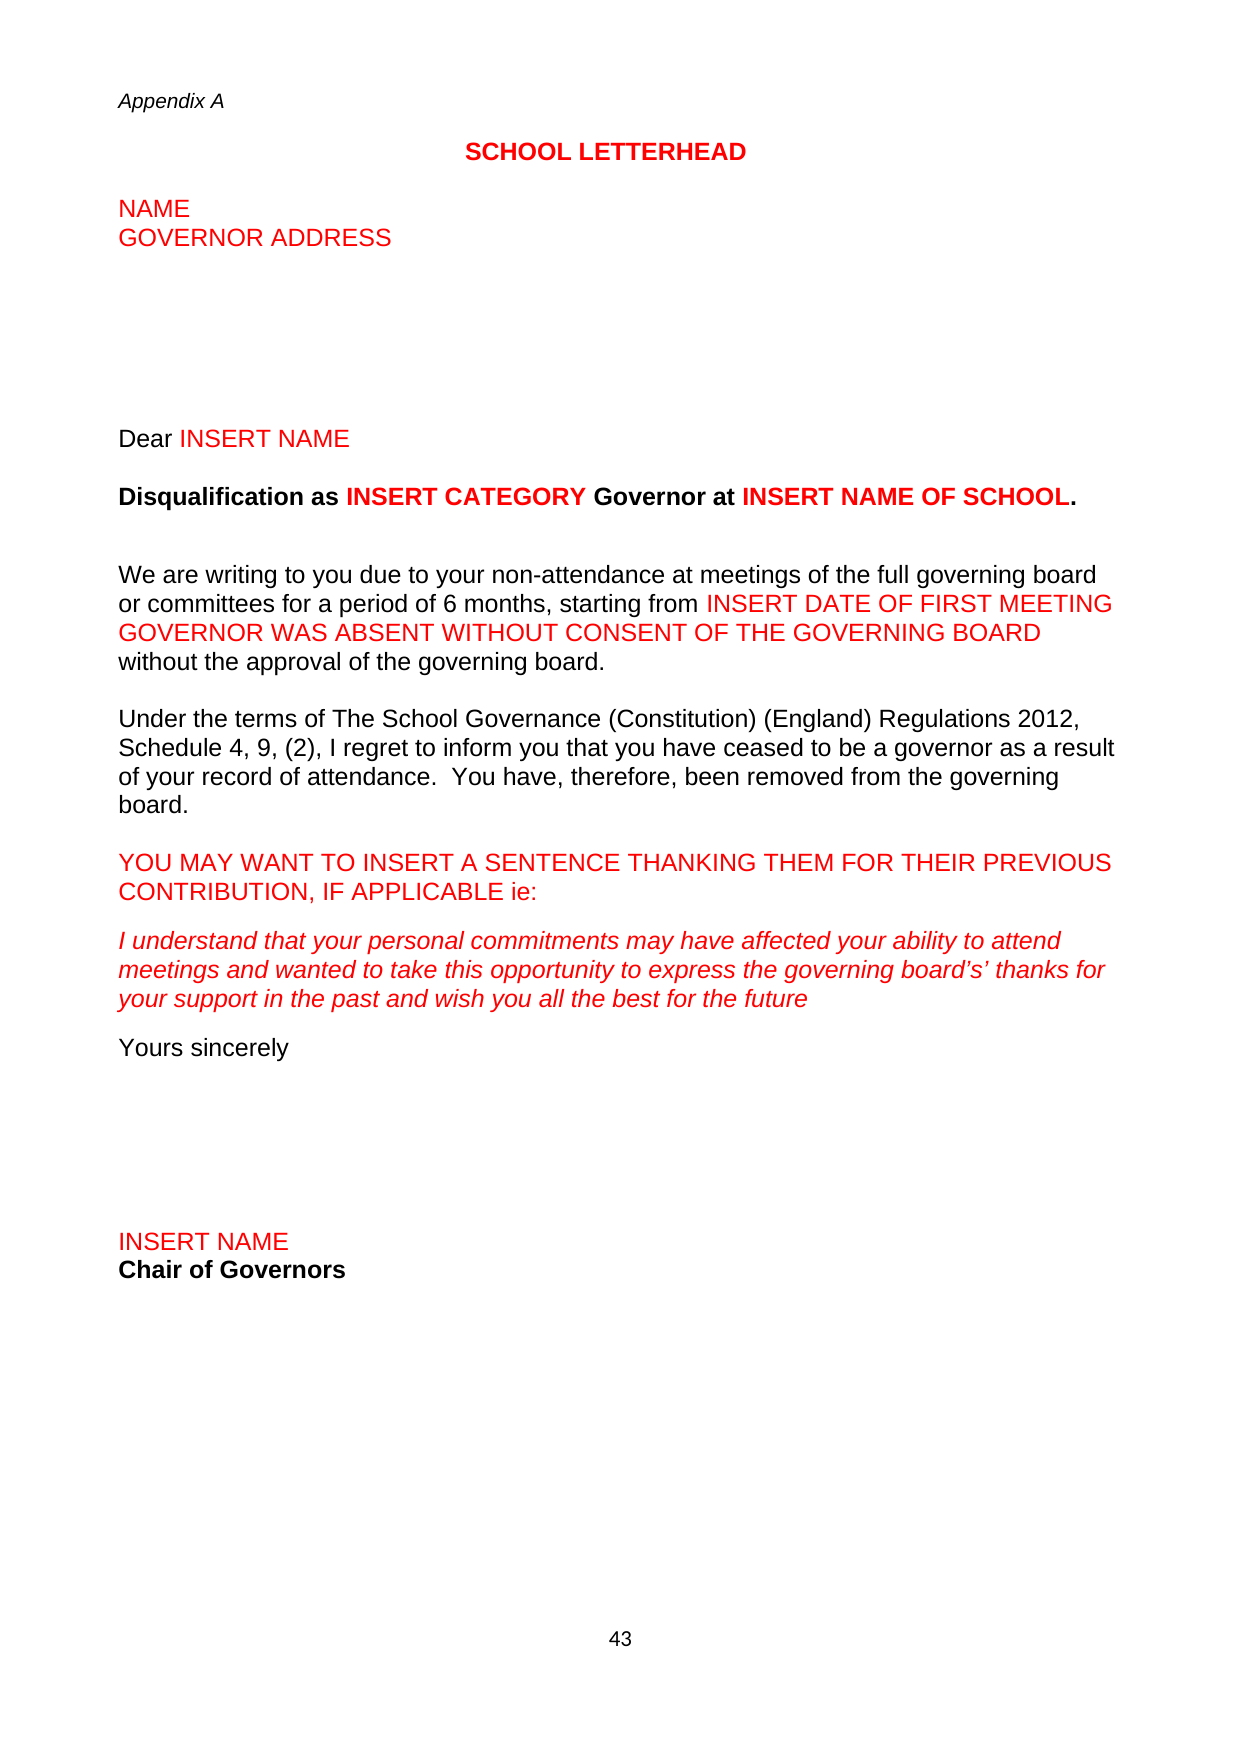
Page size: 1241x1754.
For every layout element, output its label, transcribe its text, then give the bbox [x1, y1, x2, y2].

text Dear INSERT NAME [118, 424, 1122, 453]
text Yours sincerely [118, 1033, 1122, 1062]
text Disqualification as INSERT CATEGORY Governor at INSERT NAME OF SCHOOL. [118, 482, 1122, 511]
text I understand that your personal commitments may have affected your ability to attend meetings and wanted to take this opportunity to express the governing board’s’ thanks for your support in the past and wish you all the best for the future [118, 926, 1122, 1012]
text YOU MAY WANT TO INSERT A SENTENCE THANKING THEM FOR THEIR PREVIOUS CONTRIBUTION, IF APPLICABLE ie: [118, 848, 1122, 905]
text INSERT NAME [118, 1227, 1122, 1255]
text Chair of Governors [118, 1255, 1122, 1284]
text NAME [118, 194, 1122, 223]
text Under the terms of The School Governance (Constitution) (England) Regulations 2012, Schedule 4, 9, (2), I regret to inform you that you have ceased to be a governor as a result of your record of attendance. You have, therefore, been removed from the governing board. [118, 704, 1122, 819]
text Appendix A [118, 89, 1122, 113]
text SCHOOL LETTERHEAD [268, 137, 868, 166]
text We are writing to you due to your non-attendance at meetings of the full governing board or committees for a period of 6 months, starting from INSERT DATE OF FIRST MEETING GOVERNOR WAS ABSENT WITHOUT CONSENT OF THE GOVERNING BOARD without the approval of the governing board. [118, 560, 1122, 675]
text GOVERNOR ADDRESS [118, 223, 1122, 252]
